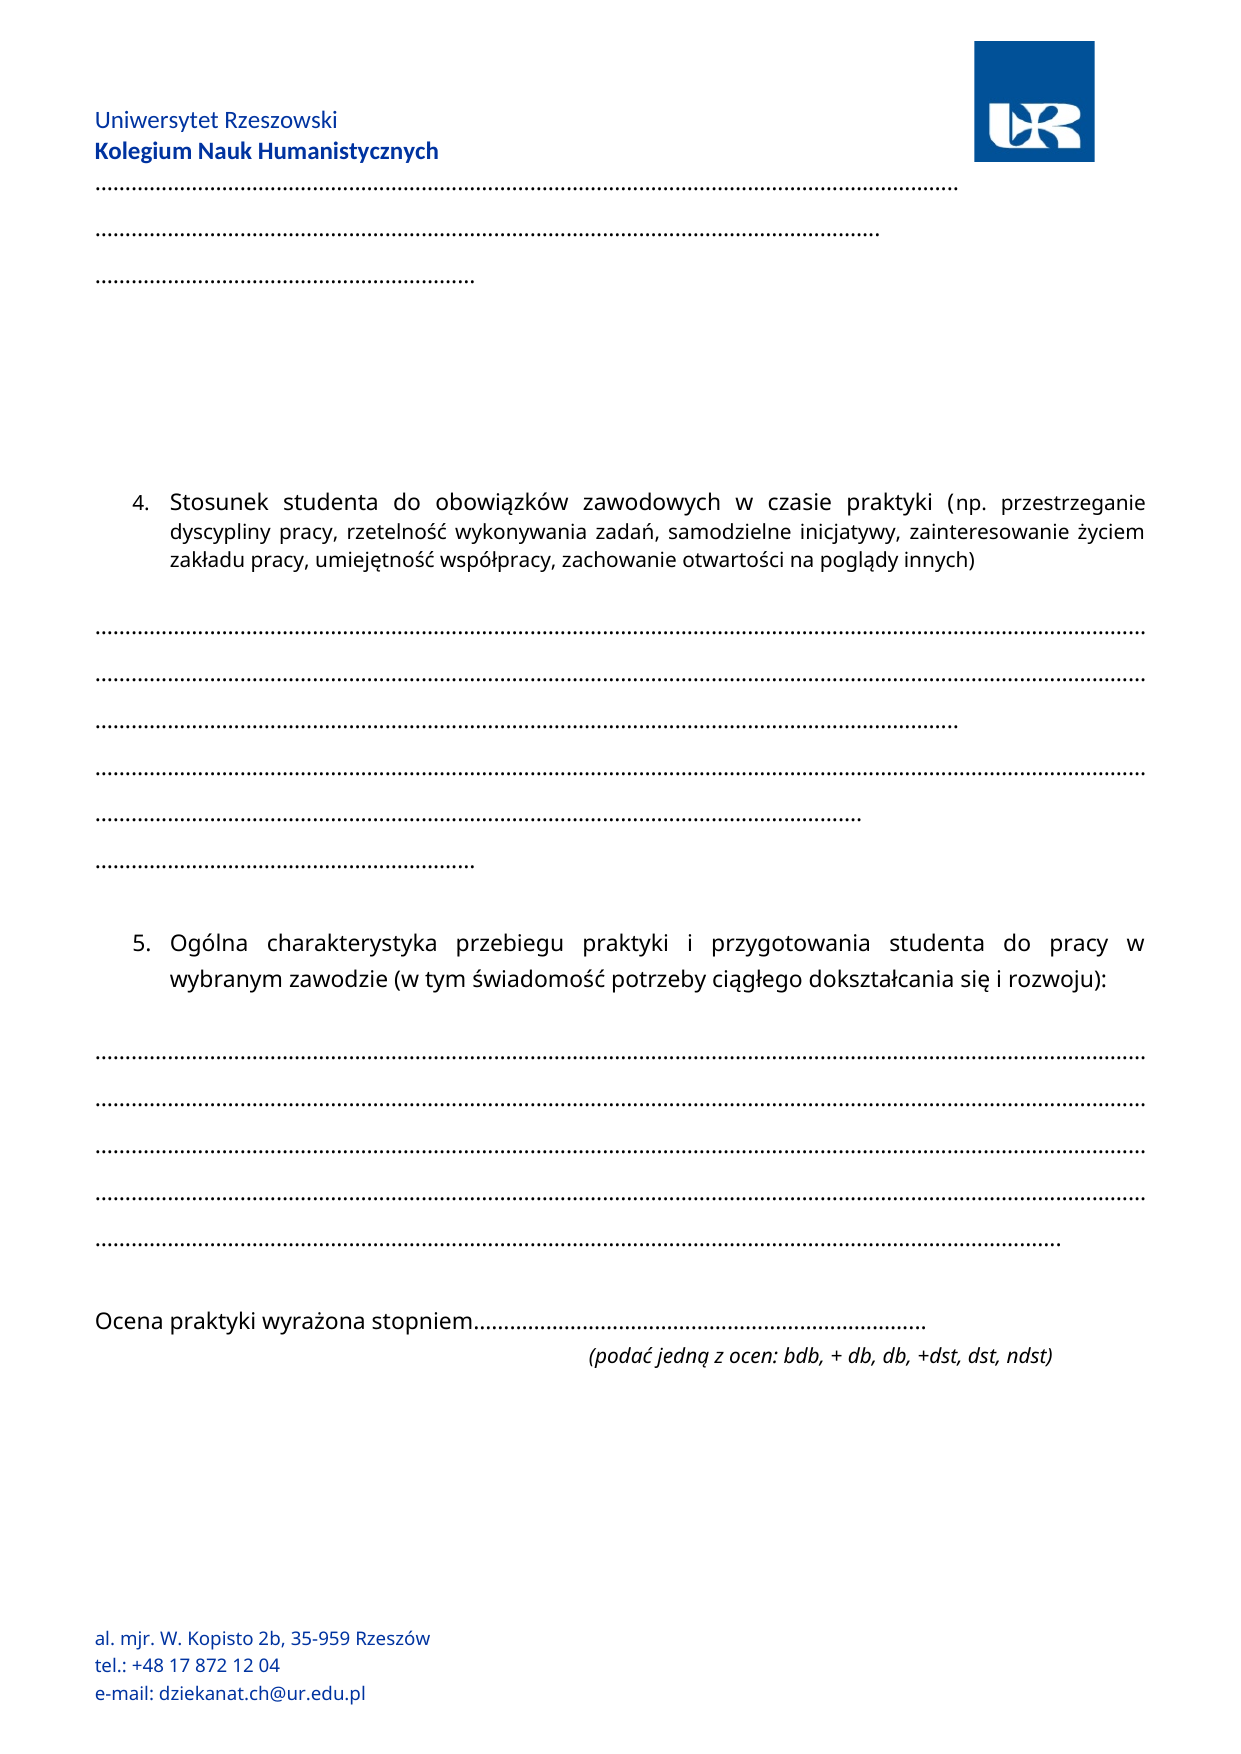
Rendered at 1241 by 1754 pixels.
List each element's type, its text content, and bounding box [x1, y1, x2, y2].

picture [974, 41, 1095, 162]
text …………………………………………………………………………………………………………………………………………………………………………………………………………………………………………………………………………………………………………………………………………………………………………………………………………………………………………………..………………………………………………………………………………………………………………………………………………………………………………………………………………………………………………………………………….……………………………………………………… [94, 610, 1146, 875]
list Ogólna charakterystyka przebiegu praktyki i przygotowania studenta do pracy w wybranym zawodzie (w tym świadomość potrzeby ciągłego dokształcania się i rozwoju): [132, 927, 1146, 994]
text ………………………………………………………………………………………………………………………………………………………………………………………………………………………………………………………………………………………………………………………………………………………………………………………………………………………………………………………………………………………………………………………………………………………………………………………………………………………………………………………………………………………………………………………………………………………………………………………. [94, 1035, 1146, 1253]
list Stosunek studenta do obowiązków zawodowych w czasie praktyki (np. przestrzeganie dyscypliny pracy, rzetelność wykonywania zadań, samodzielne inicjatywy, zainteresowanie życiem zakładu pracy, umiejętność współpracy, zachowanie otwartości na poglądy innych) [132, 486, 1146, 574]
text (podać jedną z ocen: bdb, + db, db, +dst, dst, ndst) [94, 1341, 1146, 1369]
text Ocena praktyki wyrażona stopniem………………………………………………………………... [94, 1305, 1146, 1336]
